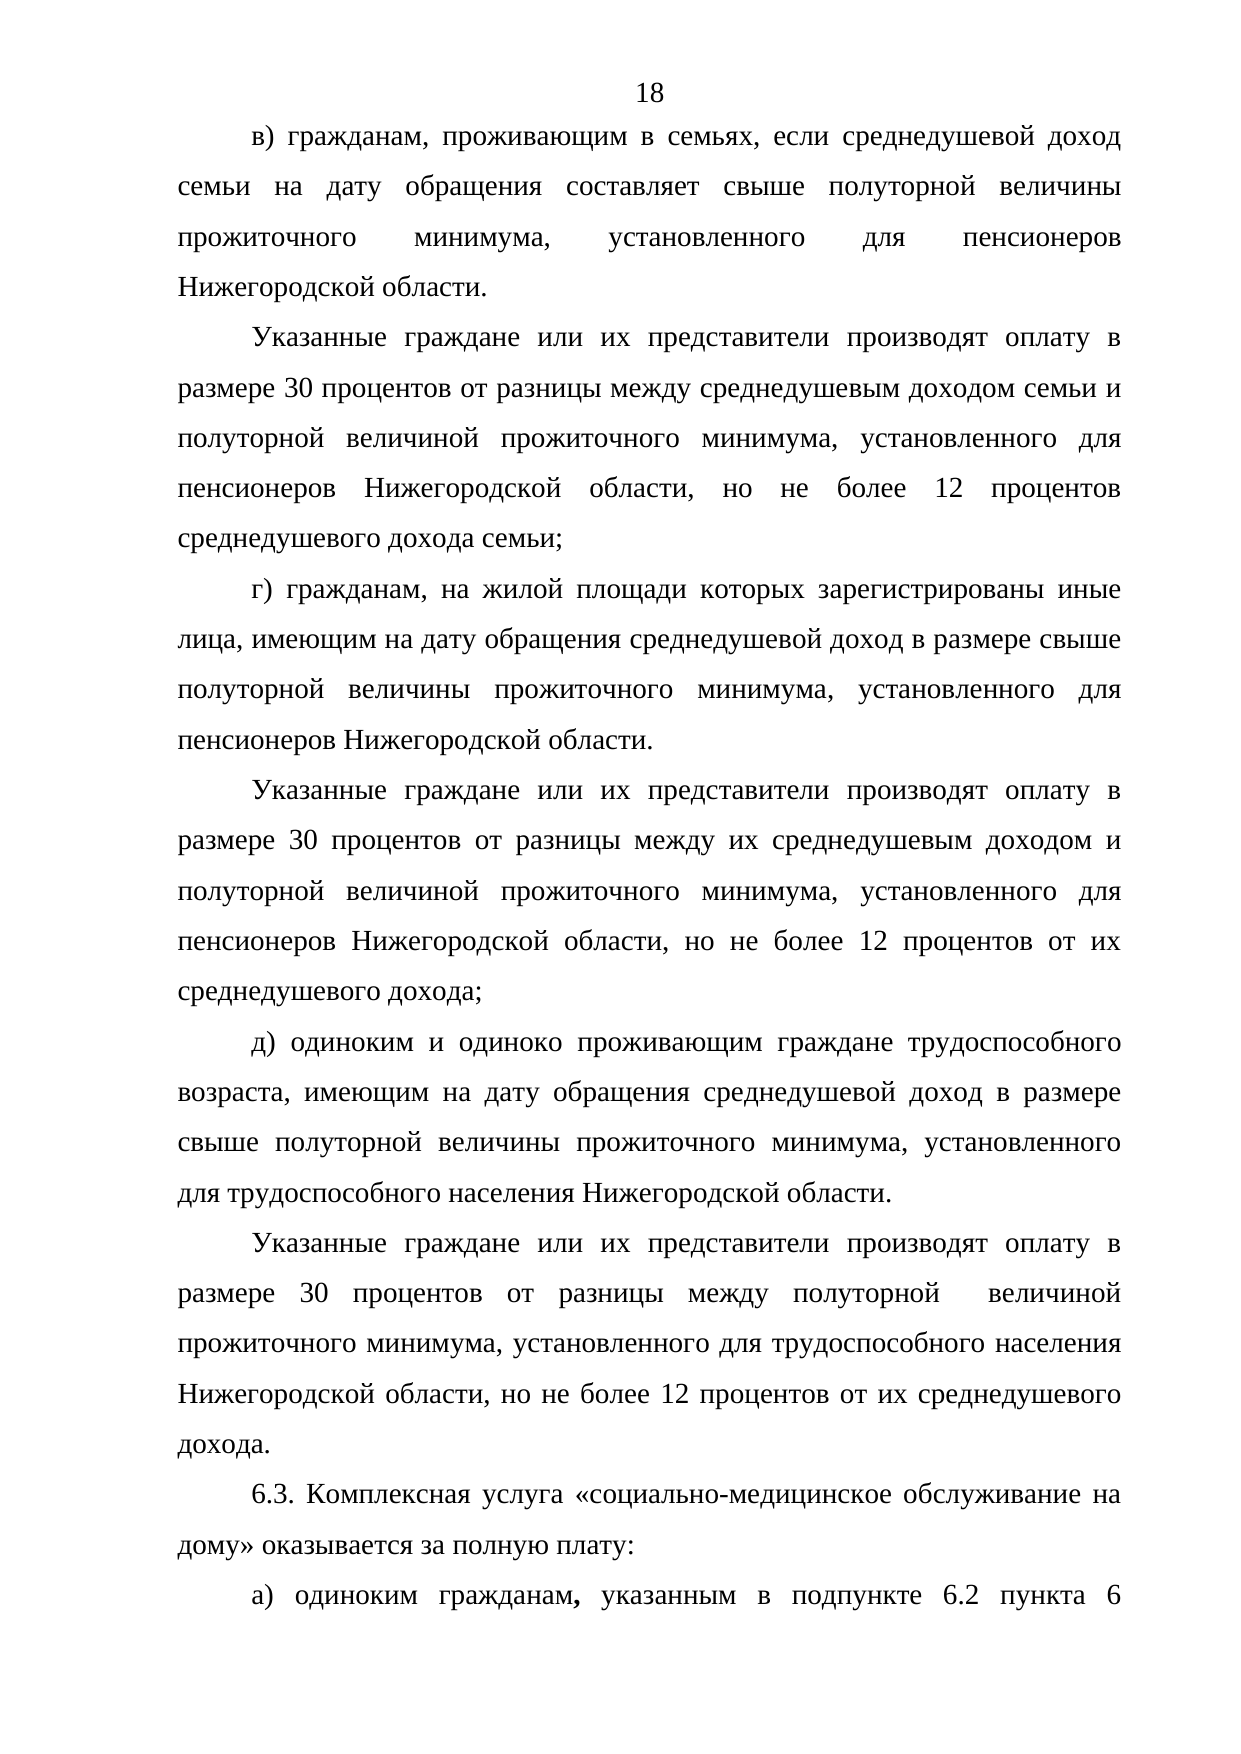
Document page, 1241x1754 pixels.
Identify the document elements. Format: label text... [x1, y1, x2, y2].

text Указанные граждане или их представители производят оплату в размере 30 процентов от разницы между среднедушевым доходом семьи и полуторной величиной прожиточного минимума, установленного для пенсионеров Нижегородской области, но не более 12 процентов среднедушевого дохода семьи; [177, 319, 1122, 554]
text в) гражданам, проживающим в семьях, если среднедушевой доход семьи на дату обращения составляет свыше полуторной величины прожиточного минимума, установленного для пенсионеров Нижегородской области. [177, 118, 1122, 303]
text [177, 1577, 1122, 1611]
text Указанные граждане или их представители производят оплату в размере 30 процентов от разницы между их среднедушевым доходом и полуторной величиной прожиточного минимума, установленного для пенсионеров Нижегородской области, но не более 12 процентов от их среднедушевого дохода; [177, 772, 1122, 1007]
text Указанные граждане или их представители производят оплату в размере 30 процентов от разницы между полуторной величиной прожиточного минимума, установленного для трудоспособного населения Нижегородской области, но не более 12 процентов от их среднедушевого дохода. [177, 1225, 1122, 1460]
text д) одиноким и одиноко проживающим граждане трудоспособного возраста, имеющим на дату обращения среднедушевой доход в размере свыше полуторной величины прожиточного минимума, установленного для трудоспособного населения Нижегородской области. [177, 1024, 1122, 1208]
text 6.3. Комплексная услуга «социально-медицинское обслуживание на дому» оказывается за полную плату: [177, 1477, 1122, 1560]
text г) гражданам, на жилой площади которых зарегистрированы иные лица, имеющим на дату обращения среднедушевой доход в размере свыше полуторной величины прожиточного минимума, установленного для пенсионеров Нижегородской области. [177, 571, 1122, 755]
